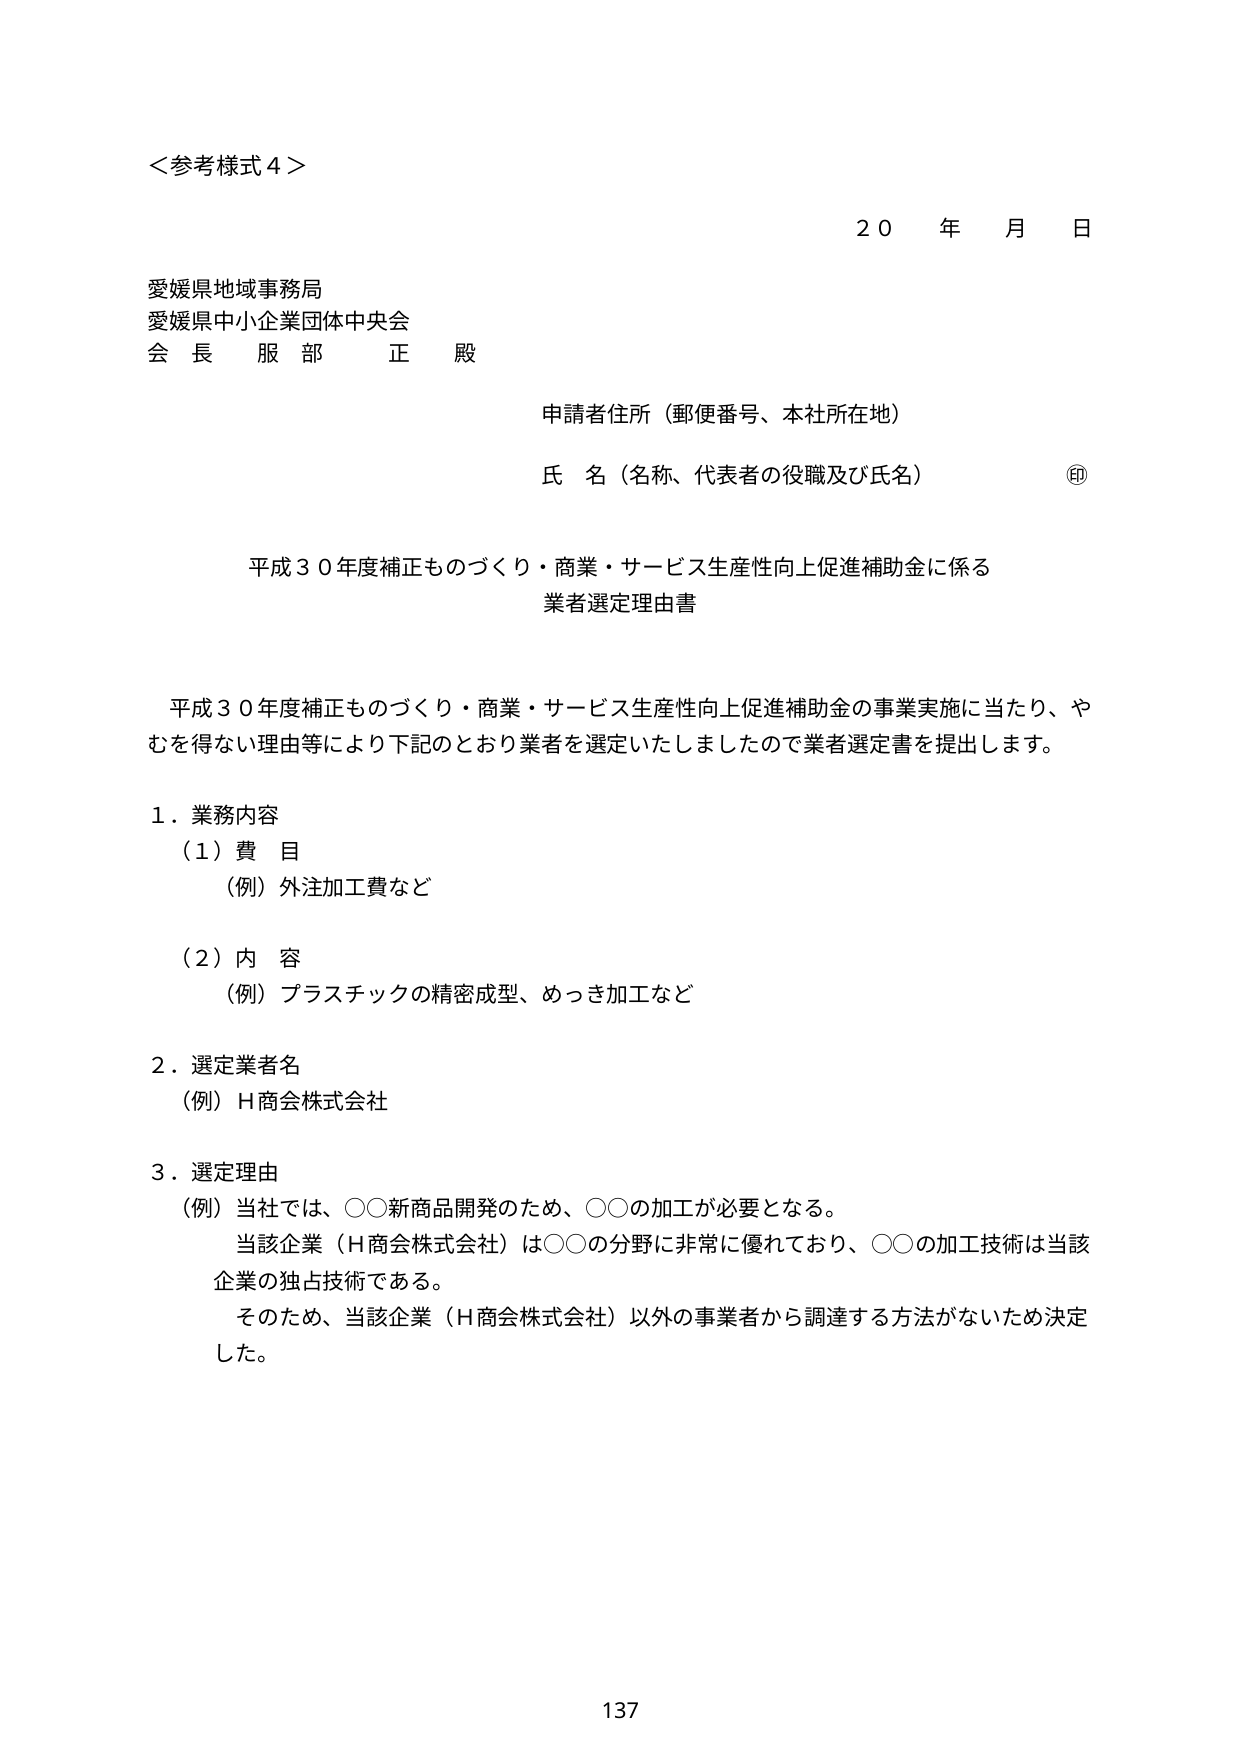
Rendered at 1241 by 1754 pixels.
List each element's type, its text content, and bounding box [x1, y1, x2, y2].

text 業者選定理由書 [148, 586, 1092, 618]
text （例）プラスチックの精密成型、めっき加工など [148, 977, 1092, 1009]
text 氏 名（名称、代表者の役職及び氏名） ㊞ [148, 458, 1092, 490]
text 平成３０年度補正ものづくり・商業・サービス生産性向上促進補助金の事業実施に当たり、やむを得ない理由等により下記のとおり業者を選定いたしましたので業者選定書を提出します。 [148, 691, 1092, 759]
text 会 長 服 部 正 殿 [148, 336, 1092, 367]
text 愛媛県中小企業団体中央会 [148, 304, 1092, 336]
text ３．選定理由 [148, 1154, 1092, 1186]
text （例）外注加工費など [148, 870, 1092, 902]
text ＜参考様式４＞ [148, 148, 1092, 181]
text 愛媛県地域事務局 [148, 272, 1092, 304]
text ２０ 年 月 日 [148, 211, 1092, 242]
text 当該企業（Ｈ商会株式会社）は○○の分野に非常に優れており、○○の加工技術は当該企業の独占技術である。 [148, 1227, 1092, 1295]
text （例）当社では、○○新商品開発のため、○○の加工が必要となる。 [148, 1191, 1092, 1223]
text そのため、当該企業（Ｈ商会株式会社）以外の事業者から調達する方法がないため決定した。 [148, 1300, 1092, 1368]
text （１）費 目 [148, 834, 1092, 866]
text 申請者住所（郵便番号、本社所在地） [148, 397, 1092, 429]
text （例）Ｈ商会株式会社 [148, 1084, 1092, 1116]
text １．業務内容 [148, 798, 1092, 829]
text （２）内 容 [148, 941, 1092, 972]
text 平成３０年度補正ものづくり・商業・サービス生産性向上促進補助金に係る [148, 550, 1092, 581]
text ２．選定業者名 [148, 1048, 1092, 1079]
